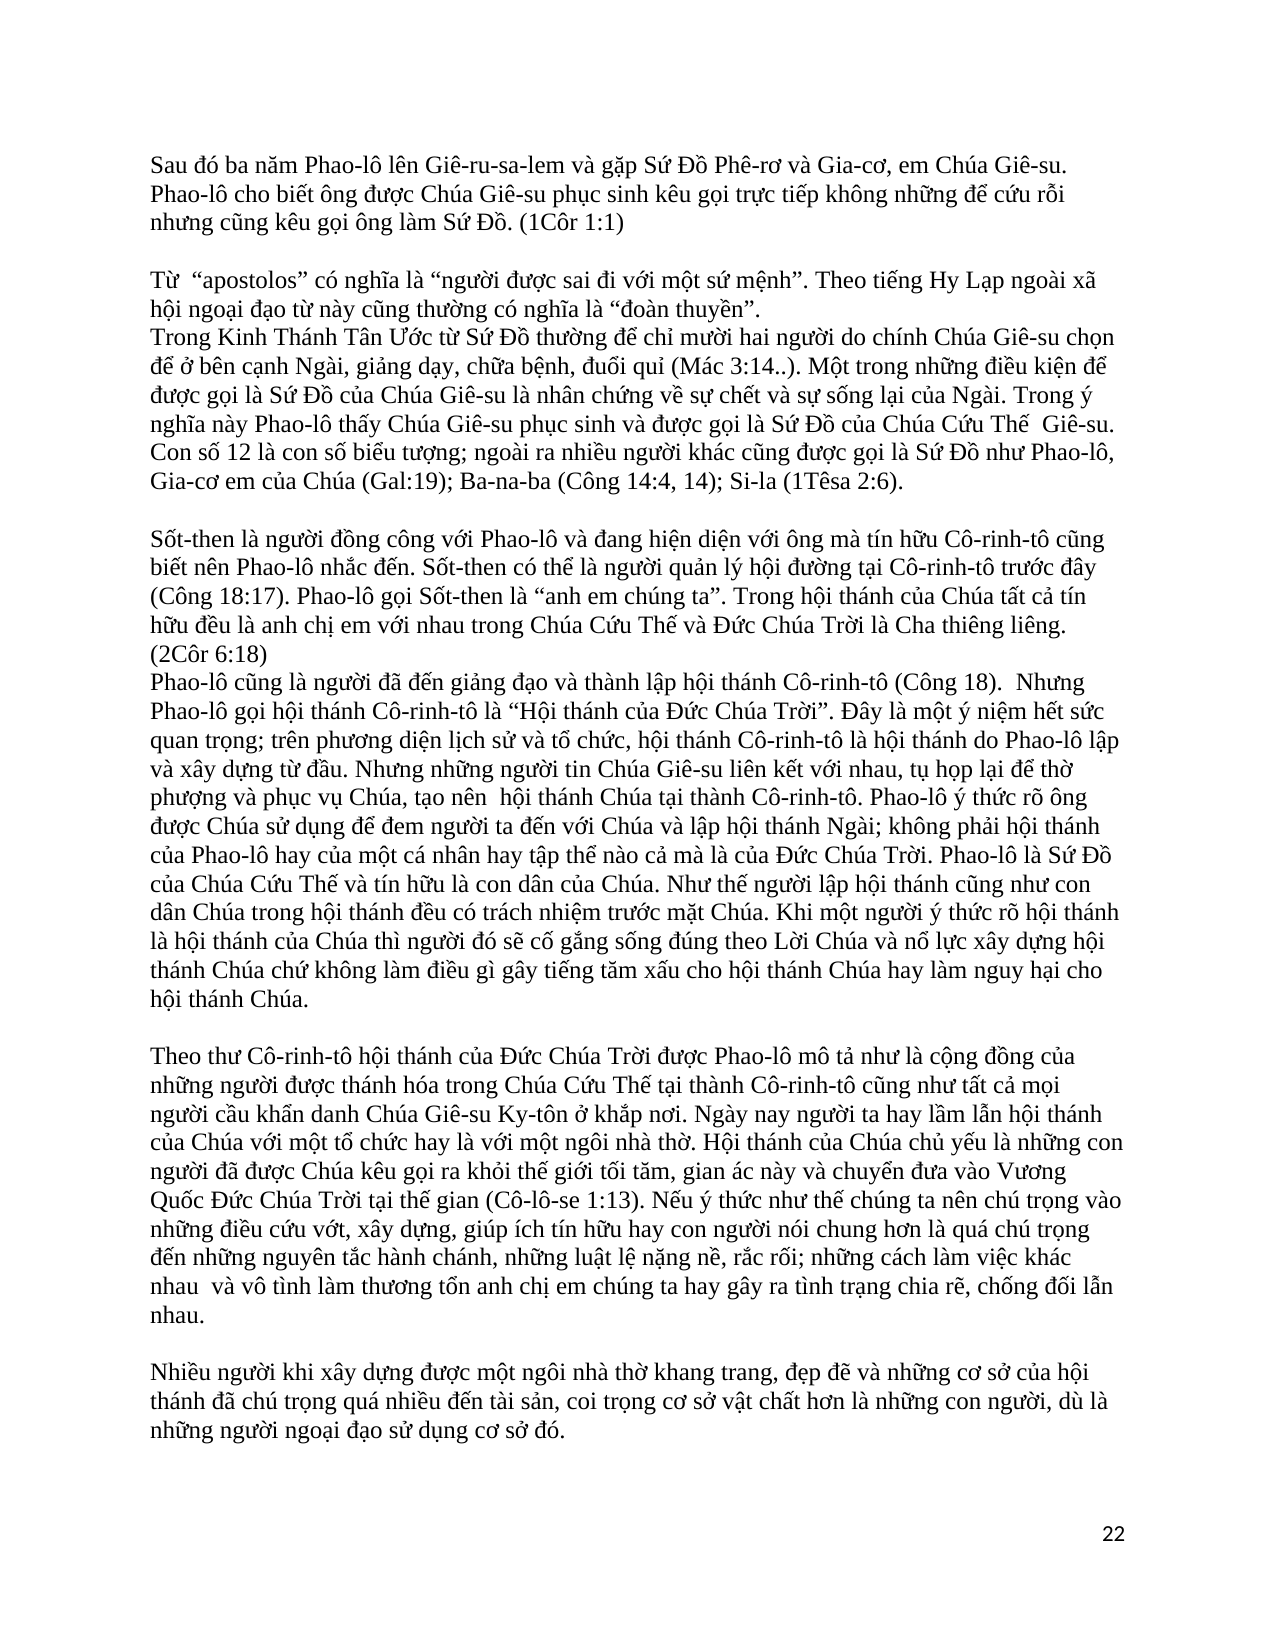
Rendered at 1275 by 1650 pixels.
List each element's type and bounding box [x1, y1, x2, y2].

text [150, 150, 1125, 1472]
